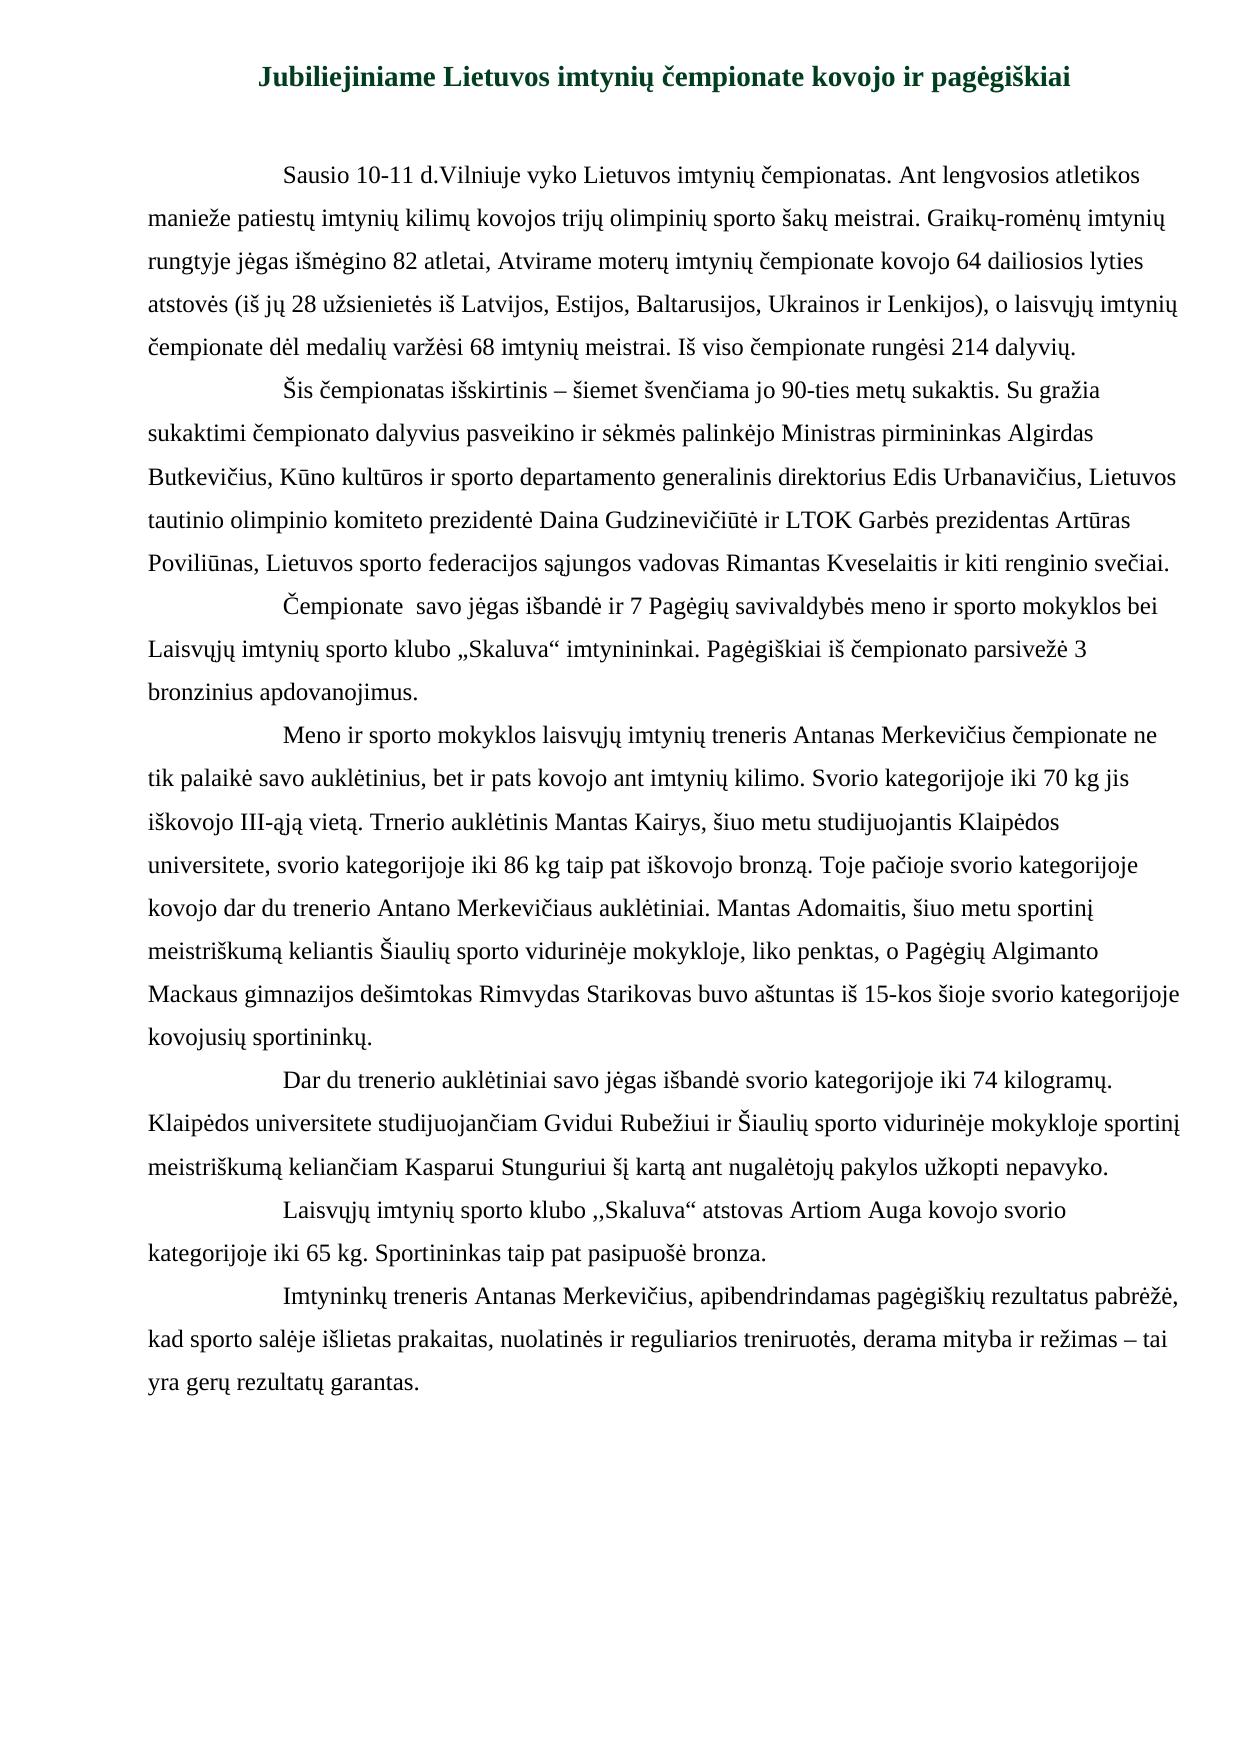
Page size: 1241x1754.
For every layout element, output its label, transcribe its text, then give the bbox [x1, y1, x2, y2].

text Dar du trenerio auklėtiniai savo jėgas išbandė svorio kategorijoje iki 74 kilogramų. Klaipėdos universitete studijuojančiam Gvidui Rubežiui ir Šiaulių sporto vidurinėje mokykloje sportinį meistriškumą keliančiam Kasparui Stunguriui šį kartą ant nugalėtojų pakylos užkopti nepavyko. [148, 1065, 1181, 1180]
text Sausio 10-11 d.Vilniuje vyko Lietuvos imtynių čempionatas. Ant lengvosios atletikos manieže patiestų imtynių kilimų kovojos trijų olimpinių sporto šakų meistrai. Graikų-romėnų imtynių rungtyje jėgas išmėgino 82 atletai, Atvirame moterų imtynių čempionate kovojo 64 dailiosios lyties atstovės (iš jų 28 užsienietės iš Latvijos, Estijos, Baltarusijos, Ukrainos ir Lenkijos), o laisvųjų imtynių čempionate dėl medalių varžėsi 68 imtynių meistrai. Iš viso čempionate rungėsi 214 dalyvių. [148, 160, 1181, 361]
text Imtyninkų treneris Antanas Merkevičius, apibendrindamas pagėgiškių rezultatus pabrėžė, kad sporto salėje išlietas prakaitas, nuolatinės ir reguliarios treniruotės, derama mityba ir režimas – tai yra gerų rezultatų garantas. [148, 1281, 1181, 1396]
text Meno ir sporto mokyklos laisvųjų imtynių treneris Antanas Merkevičius čempionate ne tik palaikė savo auklėtinius, bet ir pats kovojo ant imtynių kilimo. Svorio kategorijoje iki 70 kg jis iškovojo III-ąją vietą. Trnerio auklėtinis Mantas Kairys, šiuo metu studijuojantis Klaipėdos universitete, svorio kategorijoje iki 86 kg taip pat iškovojo bronzą. Toje pačioje svorio kategorijoje kovojo dar du trenerio Antano Merkevičiaus auklėtiniai. Mantas Adomaitis, šiuo metu sportinį meistriškumą keliantis Šiaulių sporto vidurinėje mokykloje, liko penktas, o Pagėgių Algimanto Mackaus gimnazijos dešimtokas Rimvydas Starikovas buvo aštuntas iš 15-kos šioje svorio kategorijoje kovojusių sportininkų. [148, 720, 1181, 1051]
text Čempionate savo jėgas išbandė ir 7 Pagėgių savivaldybės meno ir sporto mokyklos bei Laisvųjų imtynių sporto klubo „Skaluva“ imtynininkai. Pagėgiškiai iš čempionato parsivežė 3 bronzinius apdovanojimus. [148, 591, 1181, 706]
text Laisvųjų imtynių sporto klubo ,,Skaluva“ atstovas Artiom Auga kovojo svorio kategorijoje iki 65 kg. Sportininkas taip pat pasipuošė bronza. [148, 1195, 1181, 1267]
text Jubiliejiniame Lietuvos imtynių čempionate kovojo ir pagėgiškiai [148, 59, 1181, 93]
text Šis čempionatas išskirtinis – šiemet švenčiama jo 90-ties metų sukaktis. Su gražia sukaktimi čempionato dalyvius pasveikino ir sėkmės palinkėjo Ministras pirmininkas Algirdas Butkevičius, Kūno kultūros ir sporto departamento generalinis direktorius Edis Urbanavičius, Lietuvos tautinio olimpinio komiteto prezidentė Daina Gudzinevičiūtė ir LTOK Garbės prezidentas Artūras Poviliūnas, Lietuvos sporto federacijos sąjungos vadovas Rimantas Kveselaitis ir kiti renginio svečiai. [148, 375, 1181, 577]
